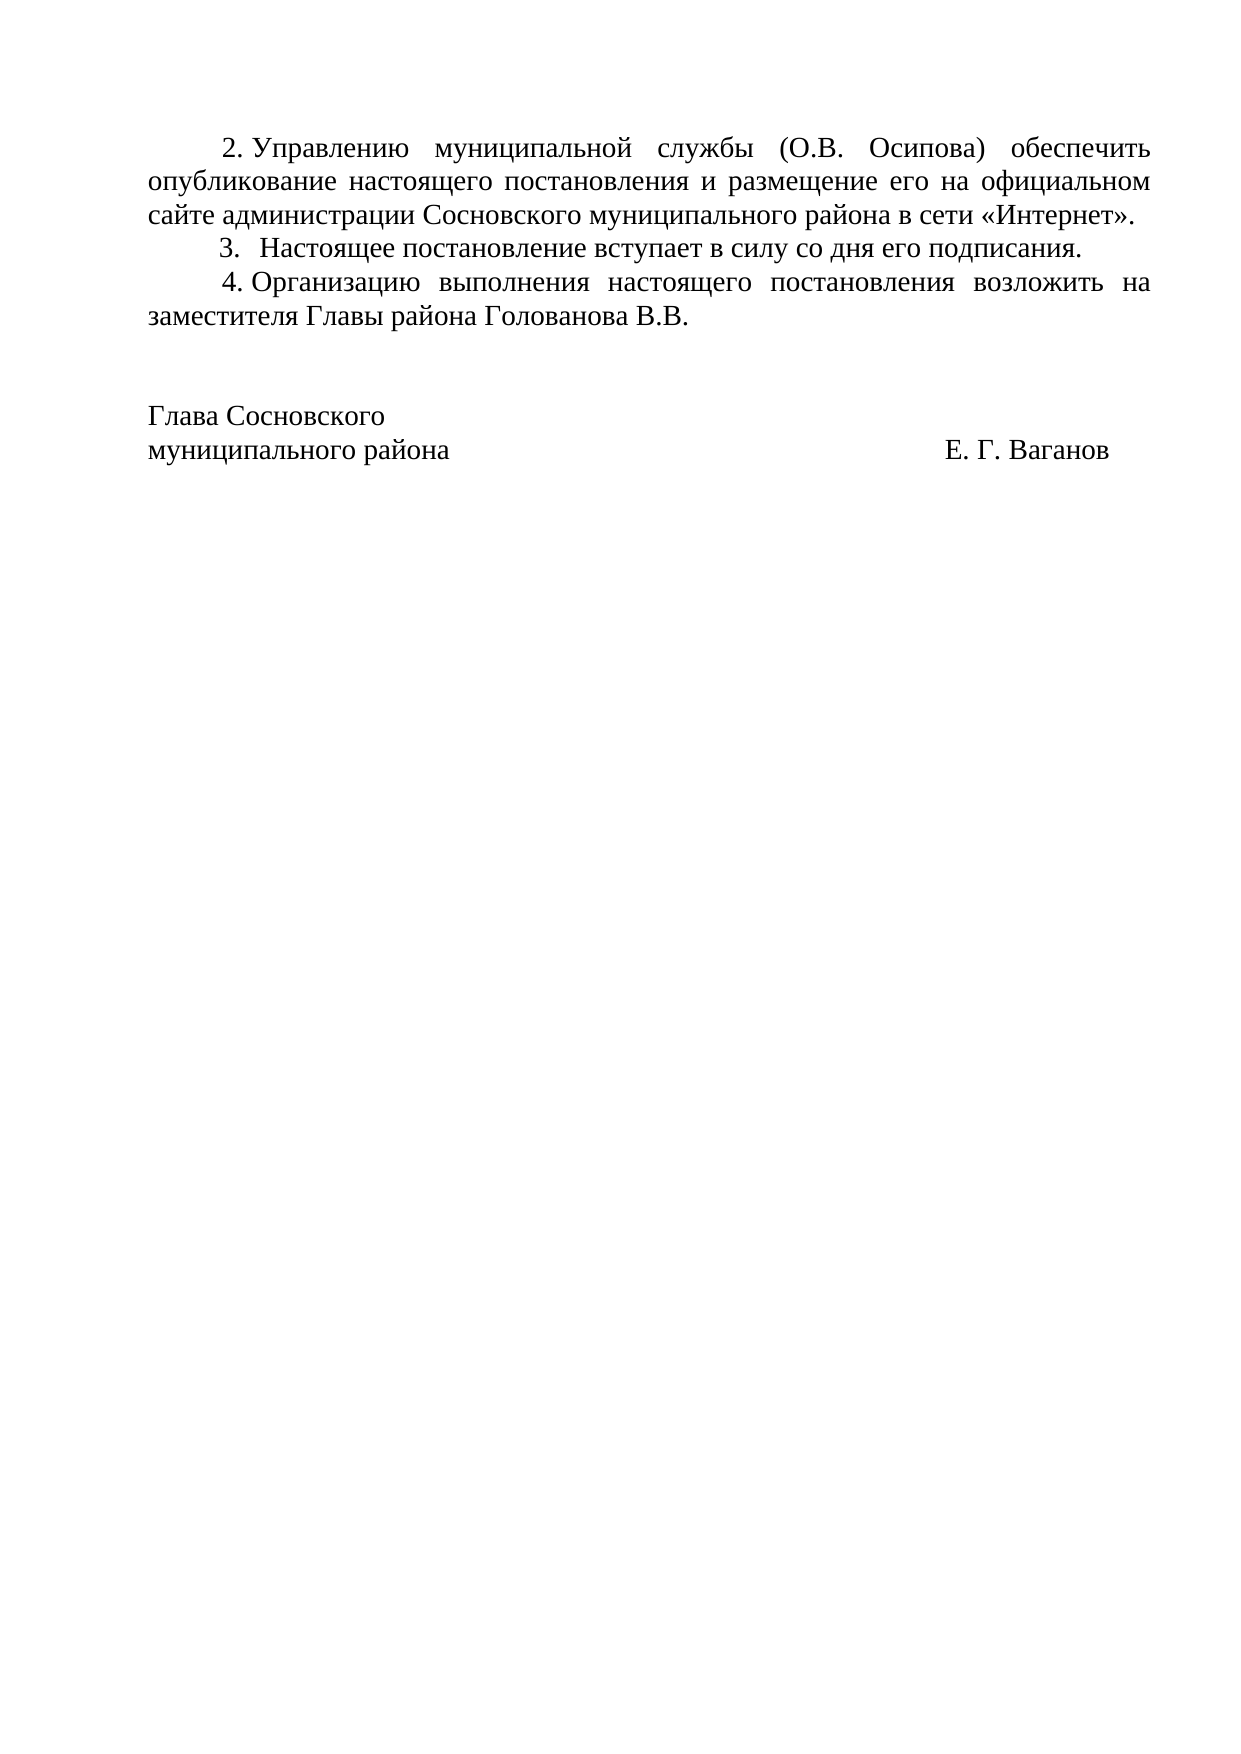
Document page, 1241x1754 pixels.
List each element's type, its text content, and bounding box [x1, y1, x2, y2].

text муниципального района Е. Г. Ваганов [148, 432, 1152, 465]
text Глава Сосновского [148, 398, 1152, 432]
list Настоящее постановление вступает в силу со дня его подписания. [218, 231, 1152, 264]
list Организацию выполнения настоящего постановления возложить на заместителя Главы района Голованова В.В. [148, 264, 1152, 331]
list Управлению муниципальной службы (О.В. Осипова) обеспечить опубликование настоящего постановления и размещение его на официальном сайте администрации Сосновского муниципального района в сети «Интернет». [148, 130, 1152, 231]
